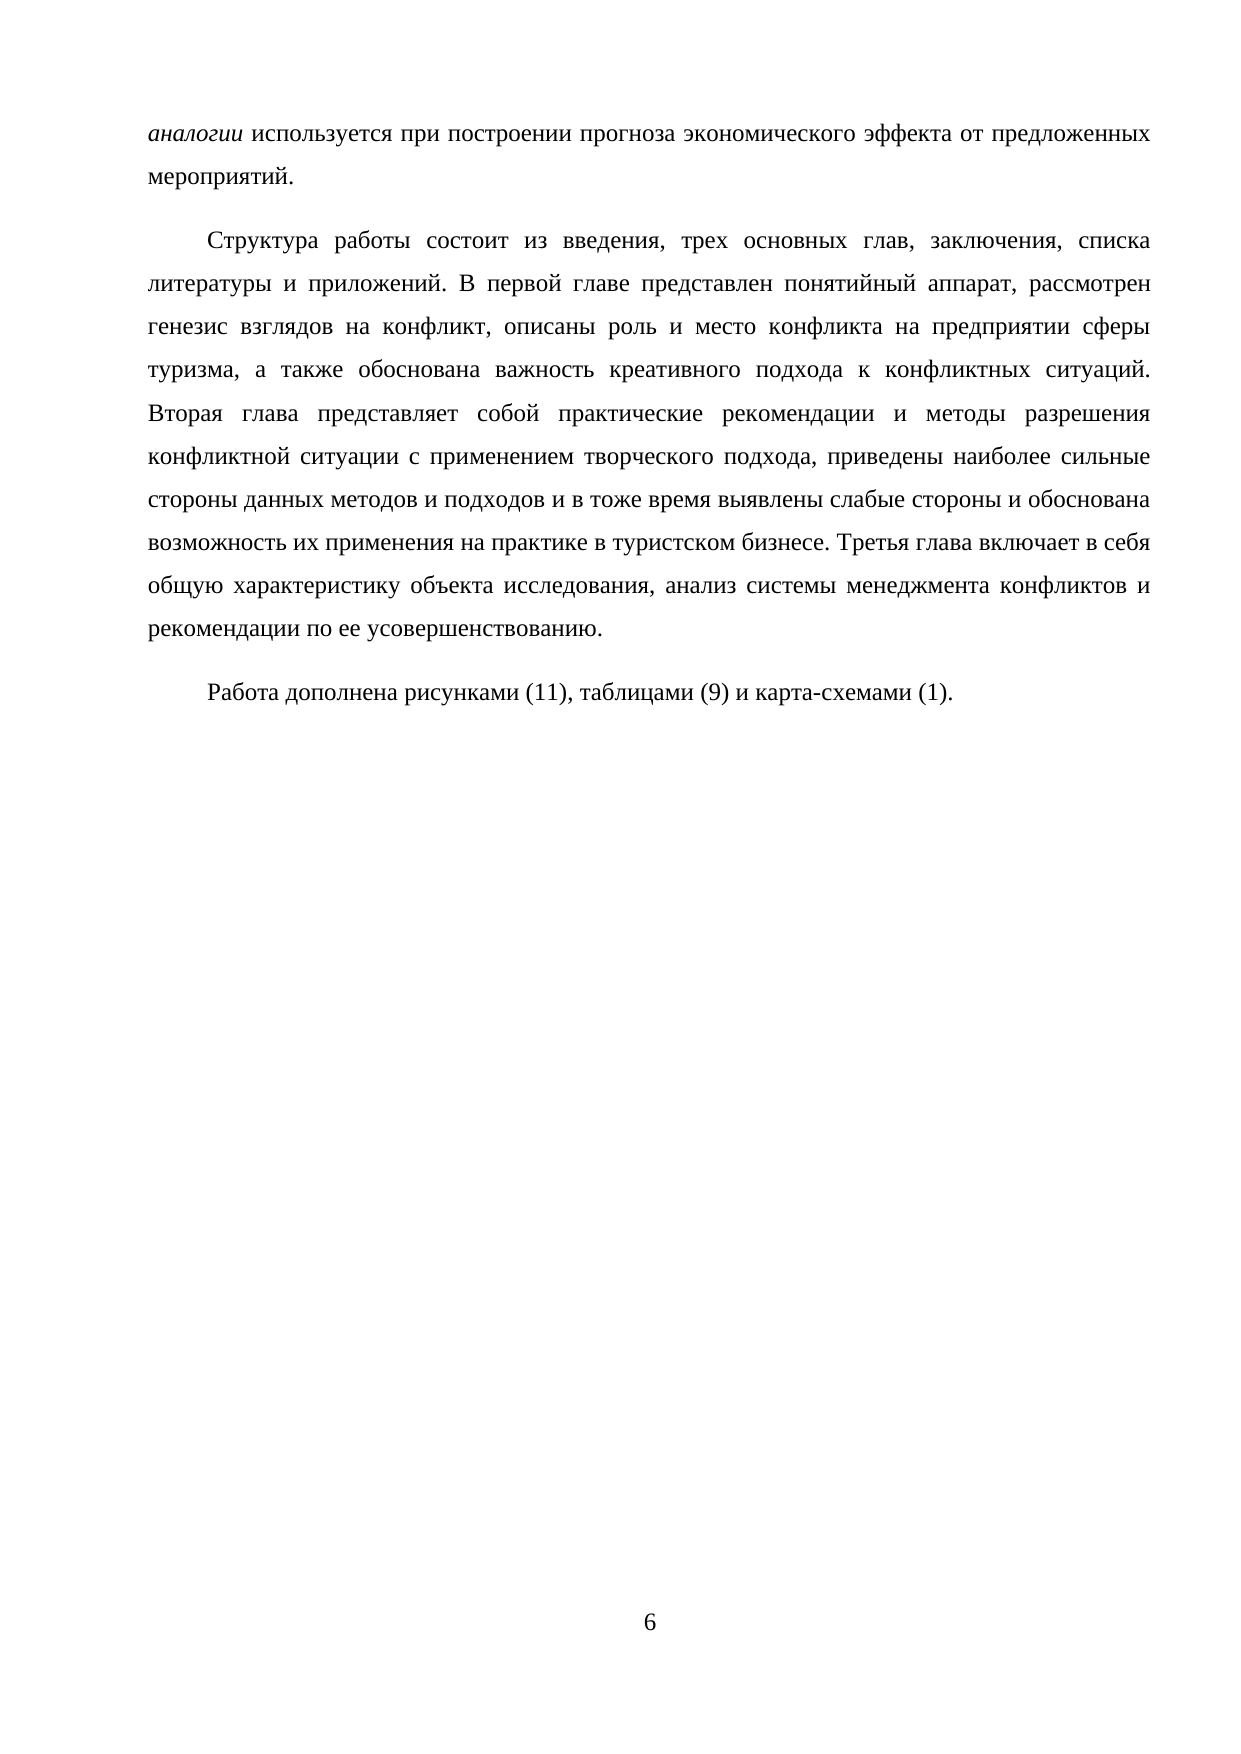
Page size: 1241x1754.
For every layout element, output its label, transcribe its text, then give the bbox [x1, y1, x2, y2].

text Структура работы состоит из введения, трех основных глав, заключения, списка литературы и приложений. В первой главе представлен понятийный аппарат, рассмотрен генезис взглядов на конфликт, описаны роль и место конфликта на предприятии сферы туризма, а также обоснована важность креативного подхода к конфликтных ситуаций. Вторая глава представляет собой практические рекомендации и методы разрешения конфликтной ситуации с применением творческого подхода, приведены наиболее сильные стороны данных методов и подходов и в тоже время выявлены слабые стороны и обоснована возможность их применения на практике в туристском бизнесе. Третья глава включает в себя общую характеристику объекта исследования, анализ системы менеджмента конфликтов и рекомендации по ее усовершенствованию. [148, 225, 1152, 642]
text Работа дополнена рисунками (11), таблицами (9) и карта-схемами (1). [148, 677, 1152, 706]
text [148, 118, 1152, 190]
